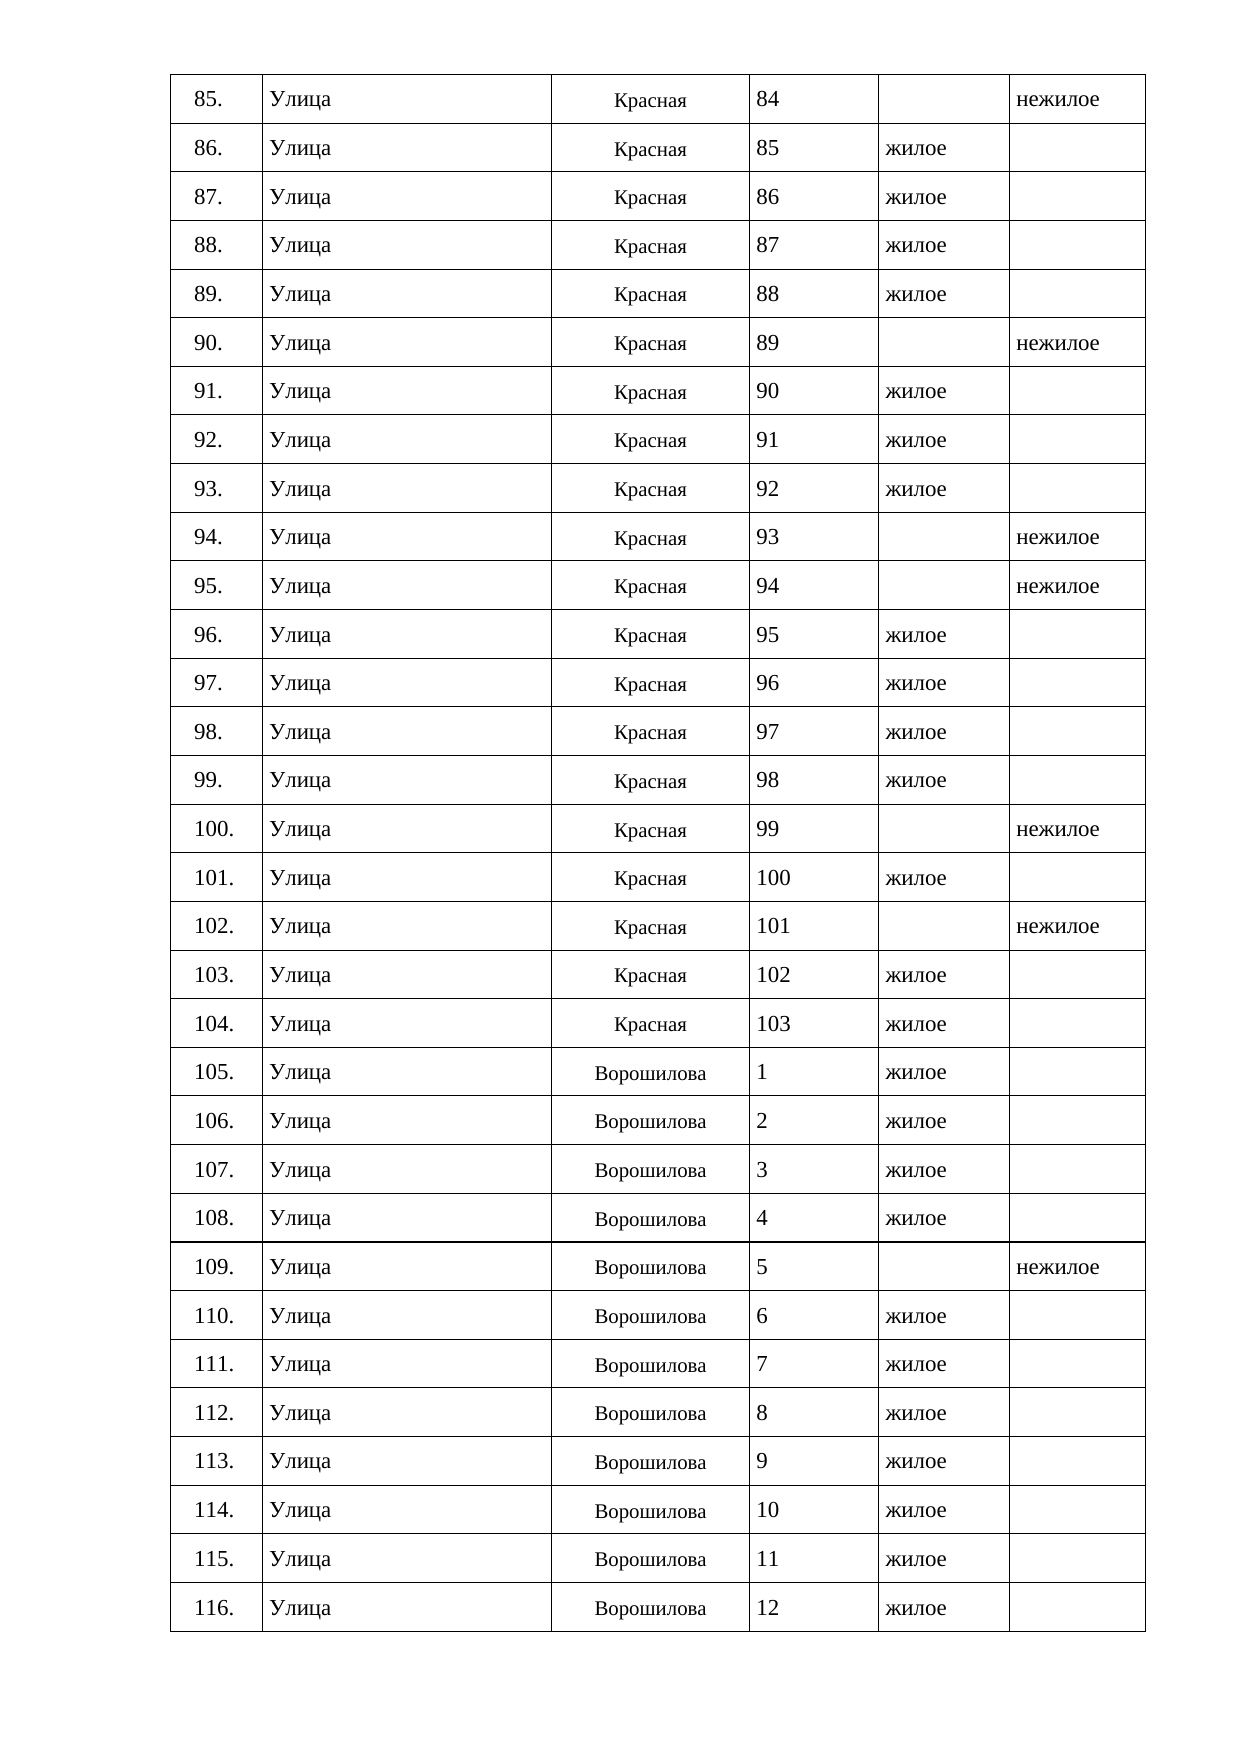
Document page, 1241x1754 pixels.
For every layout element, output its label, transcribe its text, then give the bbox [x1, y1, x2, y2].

table_cell Ворошилова [552, 1534, 749, 1582]
table_cell Красная [552, 853, 749, 901]
table_cell жилое [879, 951, 1009, 998]
table_cell Красная [552, 415, 749, 463]
table_cell жилое [879, 756, 1009, 803]
table_cell 89 [750, 318, 878, 366]
table_cell Улица [263, 1583, 551, 1631]
table_cell [171, 951, 262, 998]
table_cell жилое [879, 610, 1009, 658]
table_cell 86 [750, 172, 878, 220]
table_cell 7 [750, 1340, 878, 1387]
table_cell Красная [552, 756, 749, 803]
table_cell жилое [879, 1437, 1009, 1484]
table_cell [1010, 221, 1145, 268]
table_cell [171, 464, 262, 512]
table_cell Красная [552, 659, 749, 706]
table_cell Красная [552, 367, 749, 414]
table_cell нежилое [1010, 318, 1145, 366]
table_cell 3 [750, 1145, 878, 1193]
table_cell нежилое [1010, 902, 1145, 949]
table_cell [1010, 1096, 1145, 1144]
table_cell [1010, 367, 1145, 414]
table_cell [1010, 172, 1145, 220]
table_cell [1010, 999, 1145, 1047]
table_cell [171, 1340, 262, 1387]
table_cell Улица [263, 513, 551, 560]
table_cell [171, 270, 262, 317]
table_cell Улица [263, 221, 551, 268]
table_cell 90 [750, 367, 878, 414]
table_cell [171, 75, 262, 122]
table_cell жилое [879, 367, 1009, 414]
table_cell Улица [263, 999, 551, 1047]
table_cell Красная [552, 707, 749, 755]
table_cell 12 [750, 1583, 878, 1631]
table_cell Улица [263, 415, 551, 463]
table_cell [1010, 659, 1145, 706]
table_cell Красная [552, 513, 749, 560]
table_cell 11 [750, 1534, 878, 1582]
table_cell [171, 415, 262, 463]
table_cell Улица [263, 1340, 551, 1387]
table_cell жилое [879, 270, 1009, 317]
table_cell [1010, 1437, 1145, 1484]
table_cell Улица [263, 172, 551, 220]
table_cell [171, 659, 262, 706]
table_cell Красная [552, 318, 749, 366]
table_cell Улица [263, 1194, 551, 1241]
table_cell [171, 1048, 262, 1095]
table_cell 85 [750, 124, 878, 171]
table_cell [171, 805, 262, 852]
table_cell жилое [879, 172, 1009, 220]
table_cell [171, 707, 262, 755]
table_cell Улица [263, 902, 551, 949]
table_cell Красная [552, 75, 749, 122]
table_cell 1 [750, 1048, 878, 1095]
table_cell [1010, 1388, 1145, 1436]
table_cell [171, 902, 262, 949]
table_cell Красная [552, 805, 749, 852]
table_cell [1010, 1291, 1145, 1339]
table_cell жилое [879, 1048, 1009, 1095]
table_cell [879, 513, 1009, 560]
table_cell 9 [750, 1437, 878, 1484]
table_cell Красная [552, 610, 749, 658]
table_cell Ворошилова [552, 1437, 749, 1484]
table_cell Улица [263, 1437, 551, 1484]
table_cell жилое [879, 999, 1009, 1047]
table_cell жилое [879, 415, 1009, 463]
table_cell [1010, 756, 1145, 803]
table_cell Улица [263, 659, 551, 706]
table_cell [171, 610, 262, 658]
table_cell 99 [750, 805, 878, 852]
table_cell [879, 561, 1009, 609]
table_cell Улица [263, 1145, 551, 1193]
table_cell 8 [750, 1388, 878, 1436]
table_cell Улица [263, 1291, 551, 1339]
table_cell Улица [263, 610, 551, 658]
table_cell 96 [750, 659, 878, 706]
table_cell [171, 1096, 262, 1144]
table_cell 94 [750, 561, 878, 609]
table_cell 10 [750, 1486, 878, 1533]
table_cell 88 [750, 270, 878, 317]
table_cell [1010, 951, 1145, 998]
table_cell нежилое [1010, 1243, 1145, 1290]
table_cell жилое [879, 1486, 1009, 1533]
table_cell нежилое [1010, 805, 1145, 852]
table_cell 102 [750, 951, 878, 998]
table_cell Улица [263, 1388, 551, 1436]
table_cell [1010, 270, 1145, 317]
table_cell 93 [750, 513, 878, 560]
table_cell Ворошилова [552, 1096, 749, 1144]
table_cell нежилое [1010, 75, 1145, 122]
table_cell [1010, 853, 1145, 901]
table_cell [1010, 1048, 1145, 1095]
table_cell [879, 1243, 1009, 1290]
table_cell [1010, 1486, 1145, 1533]
table_cell Улица [263, 707, 551, 755]
table_cell [171, 1388, 262, 1436]
table_cell Красная [552, 270, 749, 317]
table_cell 101 [750, 902, 878, 949]
table_cell [1010, 1145, 1145, 1193]
table_cell 87 [750, 221, 878, 268]
table_cell Ворошилова [552, 1583, 749, 1631]
table_cell жилое [879, 659, 1009, 706]
table_cell Ворошилова [552, 1340, 749, 1387]
table_cell Улица [263, 464, 551, 512]
table_cell жилое [879, 1145, 1009, 1193]
table_cell Красная [552, 124, 749, 171]
table_cell 98 [750, 756, 878, 803]
table_cell Улица [263, 1243, 551, 1290]
table_cell [171, 1486, 262, 1533]
table_cell жилое [879, 1291, 1009, 1339]
table_cell 6 [750, 1291, 878, 1339]
table_cell [879, 805, 1009, 852]
table_cell жилое [879, 1534, 1009, 1582]
table_cell [171, 561, 262, 609]
table_cell Ворошилова [552, 1048, 749, 1095]
table_cell [879, 318, 1009, 366]
table_cell жилое [879, 124, 1009, 171]
table_cell Красная [552, 999, 749, 1047]
table_cell [171, 1291, 262, 1339]
table_cell [171, 1243, 262, 1290]
table_cell [171, 1194, 262, 1241]
table_cell [171, 999, 262, 1047]
table_cell 4 [750, 1194, 878, 1241]
table_cell [171, 221, 262, 268]
table_cell нежилое [1010, 513, 1145, 560]
table_cell Ворошилова [552, 1388, 749, 1436]
table_cell 84 [750, 75, 878, 122]
table_cell Улица [263, 561, 551, 609]
table_cell Улица [263, 124, 551, 171]
table_cell Ворошилова [552, 1486, 749, 1533]
table_cell Улица [263, 270, 551, 317]
table_cell 95 [750, 610, 878, 658]
table_cell [171, 1583, 262, 1631]
table_cell [171, 1437, 262, 1484]
table_cell Улица [263, 756, 551, 803]
table_cell жилое [879, 1096, 1009, 1144]
table_cell 92 [750, 464, 878, 512]
table_cell Улица [263, 1048, 551, 1095]
table_cell 103 [750, 999, 878, 1047]
table_cell [171, 367, 262, 414]
table_cell [171, 853, 262, 901]
table_cell жилое [879, 707, 1009, 755]
table_cell [1010, 610, 1145, 658]
table_cell жилое [879, 853, 1009, 901]
table_cell жилое [879, 221, 1009, 268]
table_cell Улица [263, 805, 551, 852]
table_cell [1010, 124, 1145, 171]
table_cell Красная [552, 464, 749, 512]
table_cell Улица [263, 853, 551, 901]
table_cell 2 [750, 1096, 878, 1144]
table_cell Улица [263, 1096, 551, 1144]
table_cell [171, 172, 262, 220]
table_cell [1010, 464, 1145, 512]
table_cell Улица [263, 951, 551, 998]
table_cell Улица [263, 1534, 551, 1582]
table_cell жилое [879, 1583, 1009, 1631]
table_cell Улица [263, 318, 551, 366]
table_cell 100 [750, 853, 878, 901]
table_cell Красная [552, 172, 749, 220]
table_cell Красная [552, 902, 749, 949]
table_cell [1010, 1583, 1145, 1631]
table_cell [171, 1534, 262, 1582]
table_cell Ворошилова [552, 1145, 749, 1193]
table_cell [171, 318, 262, 366]
table_cell [1010, 707, 1145, 755]
table_cell [1010, 1194, 1145, 1241]
table_cell [1010, 1534, 1145, 1582]
table_cell [879, 902, 1009, 949]
table_cell [1010, 415, 1145, 463]
table_cell [171, 513, 262, 560]
table_cell Ворошилова [552, 1291, 749, 1339]
table_cell Улица [263, 367, 551, 414]
table_cell жилое [879, 1194, 1009, 1241]
table_cell жилое [879, 1340, 1009, 1387]
table_cell [171, 124, 262, 171]
table_cell Ворошилова [552, 1243, 749, 1290]
table_cell Красная [552, 951, 749, 998]
table_cell [171, 756, 262, 803]
table_cell 5 [750, 1243, 878, 1290]
table_cell Ворошилова [552, 1194, 749, 1241]
table_cell жилое [879, 1388, 1009, 1436]
table_cell Улица [263, 1486, 551, 1533]
table_cell жилое [879, 464, 1009, 512]
table_cell [1010, 1340, 1145, 1387]
table_cell Красная [552, 561, 749, 609]
table_cell Улица [263, 75, 551, 122]
table_cell 97 [750, 707, 878, 755]
table_cell нежилое [1010, 561, 1145, 609]
table_cell [171, 1145, 262, 1193]
table_cell [879, 75, 1009, 122]
table_cell 91 [750, 415, 878, 463]
table_cell Красная [552, 221, 749, 268]
